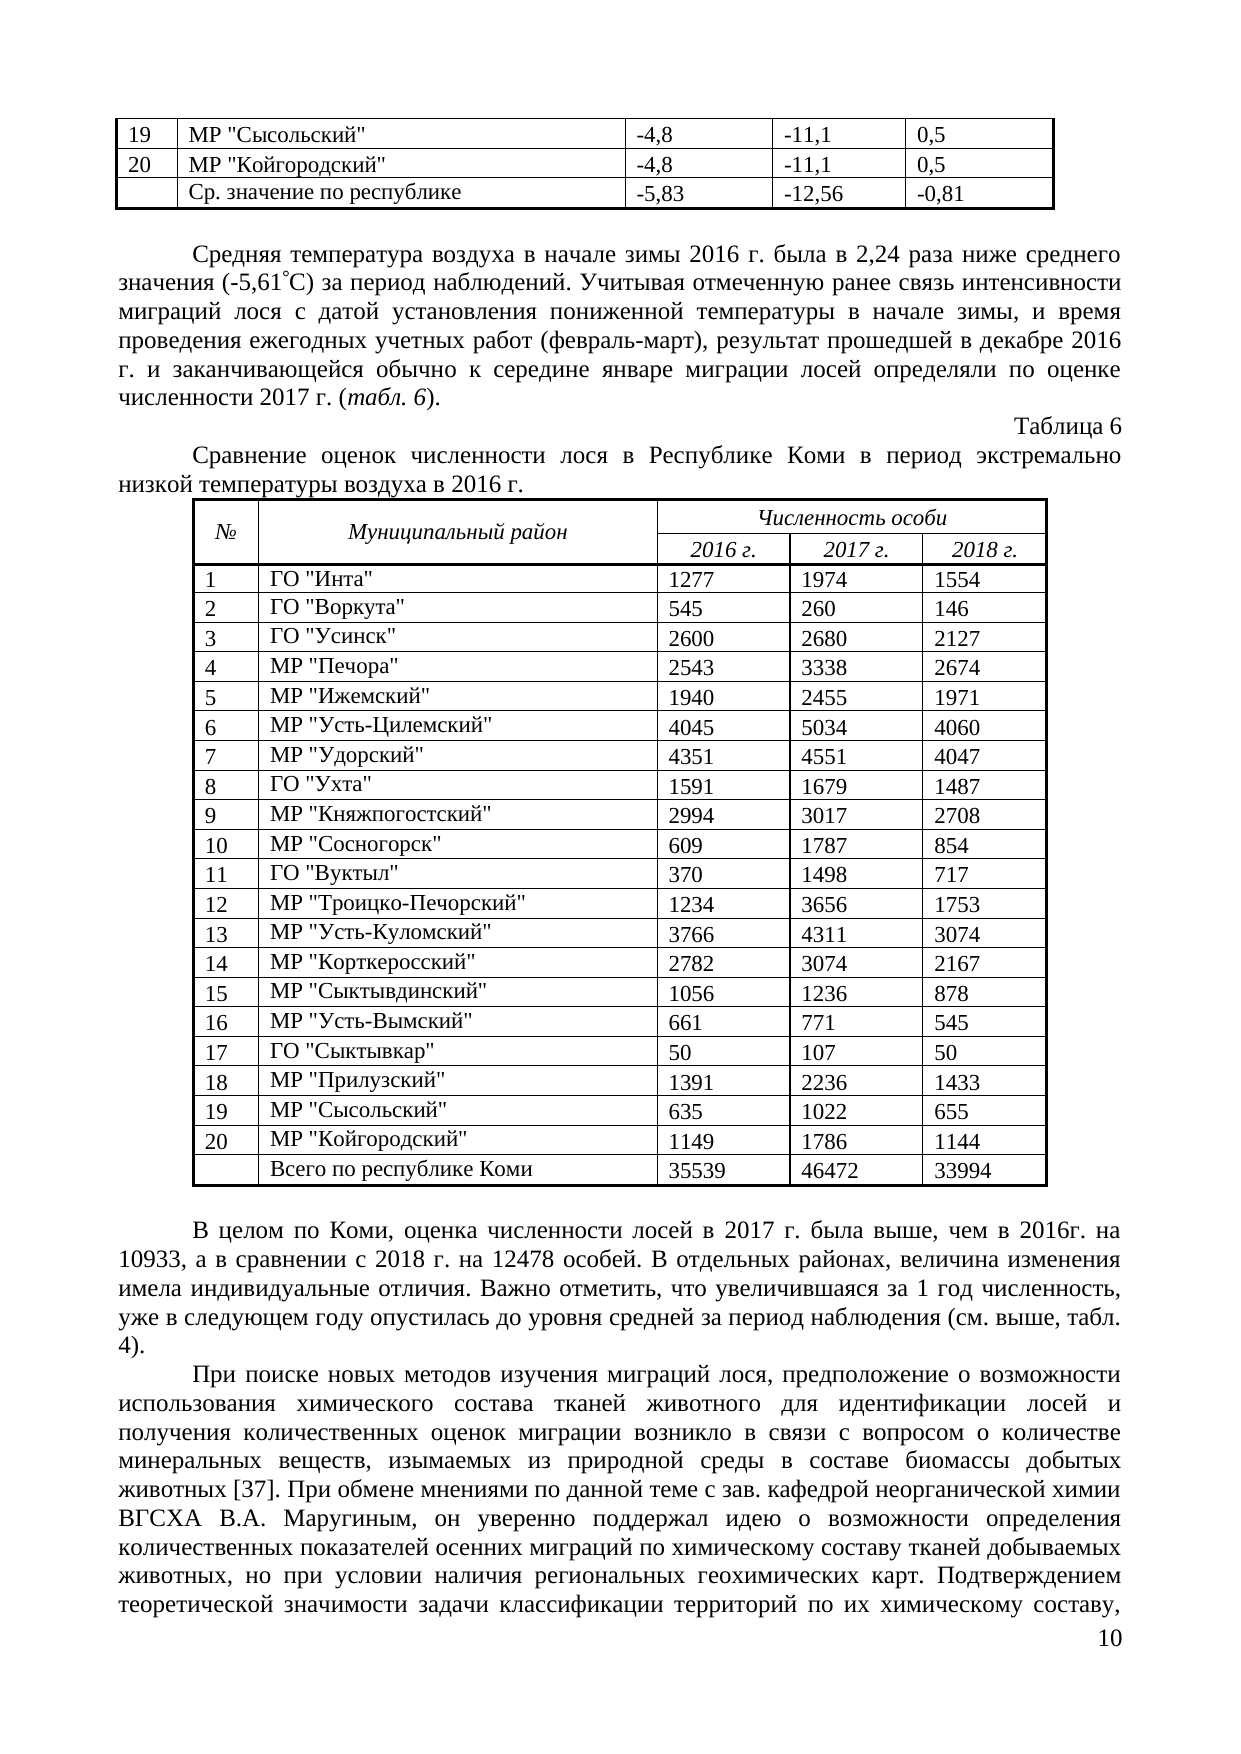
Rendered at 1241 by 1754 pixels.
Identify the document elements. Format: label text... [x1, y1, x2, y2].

table_cell 260 [791, 593, 922, 622]
table_cell МР "Усть-Куломский" [259, 919, 657, 947]
table_cell 1056 [658, 978, 789, 1006]
table_cell 609 [658, 830, 789, 858]
table_cell 3017 [791, 800, 922, 829]
table_cell -11,1 [773, 149, 905, 177]
text Сравнение оценок численности лося в Республике Коми в период экстремально низкой температуры воздуха в 2016 г. [118, 440, 1122, 497]
table_cell 545 [923, 1007, 1045, 1036]
table_cell 12 [195, 889, 258, 917]
table_cell 1940 [658, 682, 789, 710]
table_cell 1974 [791, 566, 922, 592]
table_cell МР "Корткеросский" [259, 948, 657, 977]
table_cell ГО "Воркута" [259, 593, 657, 622]
table_cell 1 [195, 566, 258, 592]
table_cell 2994 [658, 800, 789, 829]
table_cell 2236 [791, 1066, 922, 1095]
table_cell 2600 [658, 623, 789, 651]
table_cell -4,8 [626, 119, 772, 148]
table_cell 2543 [658, 652, 789, 681]
table_cell 545 [658, 593, 789, 622]
table_cell 4 [195, 652, 258, 681]
table_cell 33994 [923, 1155, 1045, 1184]
table_cell 2674 [923, 652, 1045, 681]
table_cell 3338 [791, 652, 922, 681]
table_cell МР "Прилузский" [259, 1066, 657, 1095]
table_cell 1433 [923, 1066, 1045, 1095]
text Средняя температура воздуха в начале зимы 2016 г. была в 2,24 раза ниже среднего значения (-5,61С) за период наблюдений. Учитывая отмеченную ранее связь интенсивности миграций лося с датой установления пониженной температуры в начале зимы, и время проведения ежегодных учетных работ (февраль-март), результат прошедшей в декабре 2016 г. и заканчивающейся обычно к середине январе миграции лосей определяли по оценке численности 2017 г. (табл. 6). [118, 239, 1122, 411]
table_cell [195, 1155, 258, 1184]
table_cell 0,5 [906, 119, 1052, 148]
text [118, 1359, 1122, 1618]
table_cell 1277 [658, 566, 789, 592]
table_header Численность особи [658, 501, 1045, 533]
table_cell МР "Троицко-Печорский" [259, 889, 657, 917]
table_cell 370 [658, 859, 789, 888]
table_cell 2708 [923, 800, 1045, 829]
table_cell 1234 [658, 889, 789, 917]
table_cell 3 [195, 623, 258, 651]
table_cell 1554 [923, 566, 1045, 592]
table_cell 854 [923, 830, 1045, 858]
table_cell МР "Усть-Вымский" [259, 1007, 657, 1036]
table_cell -5,83 [626, 178, 772, 207]
table_cell 35539 [658, 1155, 789, 1184]
table_cell -12,56 [773, 178, 905, 207]
table_cell 1144 [923, 1126, 1045, 1154]
table_cell 15 [195, 978, 258, 1006]
table_cell МР "Койгородский" [178, 149, 625, 177]
table_cell 635 [658, 1096, 789, 1124]
table_cell МР "Княжпогостский" [259, 800, 657, 829]
table_cell -0,81 [906, 178, 1052, 207]
table_cell 1971 [923, 682, 1045, 710]
table_cell 2016 г. [658, 534, 789, 562]
table_cell ГО "Усинск" [259, 623, 657, 651]
table_cell 2782 [658, 948, 789, 977]
table_cell МР "Удорский" [259, 741, 657, 769]
table_cell МР "Сысольский" [259, 1096, 657, 1124]
table_cell МР "Ижемский" [259, 682, 657, 710]
table_cell 13 [195, 919, 258, 947]
table_header № [195, 501, 258, 562]
table_cell 19 [195, 1096, 258, 1124]
table_cell [118, 178, 177, 207]
table_cell 2 [195, 593, 258, 622]
table_cell 878 [923, 978, 1045, 1006]
table_cell 1498 [791, 859, 922, 888]
table_cell МР "Сосногорск" [259, 830, 657, 858]
text В целом по Коми, оценка численности лосей в 2017 г. была выше, чем в 2016г. на 10933, а в сравнении с 2018 г. на 12478 особей. В отдельных районах, величина изменения имела индивидуальные отличия. Важно отметить, что увеличившаяся за 1 год численность, уже в следующем году опустилась до уровня средней за период наблюдения (см. выше, табл. 4). [118, 1216, 1122, 1359]
table_cell 50 [923, 1037, 1045, 1065]
table_cell ГО "Инта" [259, 566, 657, 592]
table_cell 4045 [658, 711, 789, 740]
table_cell 1591 [658, 771, 789, 799]
table_cell 20 [118, 149, 177, 177]
table_cell 11 [195, 859, 258, 888]
table_cell 2680 [791, 623, 922, 651]
table_cell 655 [923, 1096, 1045, 1124]
table_cell 19 [118, 119, 177, 148]
table_cell 5034 [791, 711, 922, 740]
table_cell МР "Сысольский" [178, 119, 625, 148]
table_cell 6 [195, 711, 258, 740]
table_cell МР "Усть-Цилемский" [259, 711, 657, 740]
table_cell 146 [923, 593, 1045, 622]
table_cell 17 [195, 1037, 258, 1065]
table_cell 18 [195, 1066, 258, 1095]
table_cell 3766 [658, 919, 789, 947]
table_cell 4311 [791, 919, 922, 947]
table_cell МР "Сыктывдинский" [259, 978, 657, 1006]
table_cell 3074 [923, 919, 1045, 947]
table_cell 0,5 [906, 149, 1052, 177]
table_cell 16 [195, 1007, 258, 1036]
table_cell 1787 [791, 830, 922, 858]
table_cell 46472 [791, 1155, 922, 1184]
table_cell МР "Печора" [259, 652, 657, 681]
table_cell 14 [195, 948, 258, 977]
table_cell 1786 [791, 1126, 922, 1154]
table_cell Всего по республике Коми [259, 1155, 657, 1184]
table_cell 3656 [791, 889, 922, 917]
table_cell 5 [195, 682, 258, 710]
table_cell 2455 [791, 682, 922, 710]
table_cell 2167 [923, 948, 1045, 977]
table_cell ГО "Ухта" [259, 771, 657, 799]
table_cell 8 [195, 771, 258, 799]
text Таблица 6 [118, 411, 1122, 440]
table_cell 10 [195, 830, 258, 858]
table_cell 4351 [658, 741, 789, 769]
table_cell 50 [658, 1037, 789, 1065]
table_cell 1679 [791, 771, 922, 799]
table_cell 1487 [923, 771, 1045, 799]
table_cell 2017 г. [791, 534, 922, 562]
table_cell 4551 [791, 741, 922, 769]
table_cell -11,1 [773, 119, 905, 148]
table_cell 4047 [923, 741, 1045, 769]
table_cell Ср. значение по республике [178, 178, 625, 207]
table_cell 4060 [923, 711, 1045, 740]
table_cell МР "Койгородский" [259, 1126, 657, 1154]
table_cell 107 [791, 1037, 922, 1065]
table_cell 1391 [658, 1066, 789, 1095]
table_cell ГО "Вуктыл" [259, 859, 657, 888]
table_cell 661 [658, 1007, 789, 1036]
table_cell 3074 [791, 948, 922, 977]
table_cell 1149 [658, 1126, 789, 1154]
table_cell 1022 [791, 1096, 922, 1124]
table_header Муниципальный район [259, 501, 657, 562]
table_cell 771 [791, 1007, 922, 1036]
table_cell 7 [195, 741, 258, 769]
table_cell 20 [195, 1126, 258, 1154]
table_cell ГО "Сыктывкар" [259, 1037, 657, 1065]
table_cell 717 [923, 859, 1045, 888]
table_cell 9 [195, 800, 258, 829]
table_cell -4,8 [626, 149, 772, 177]
table_cell 2127 [923, 623, 1045, 651]
table_cell 1236 [791, 978, 922, 1006]
table_cell 2018 г. [923, 534, 1045, 562]
table_cell 1753 [923, 889, 1045, 917]
